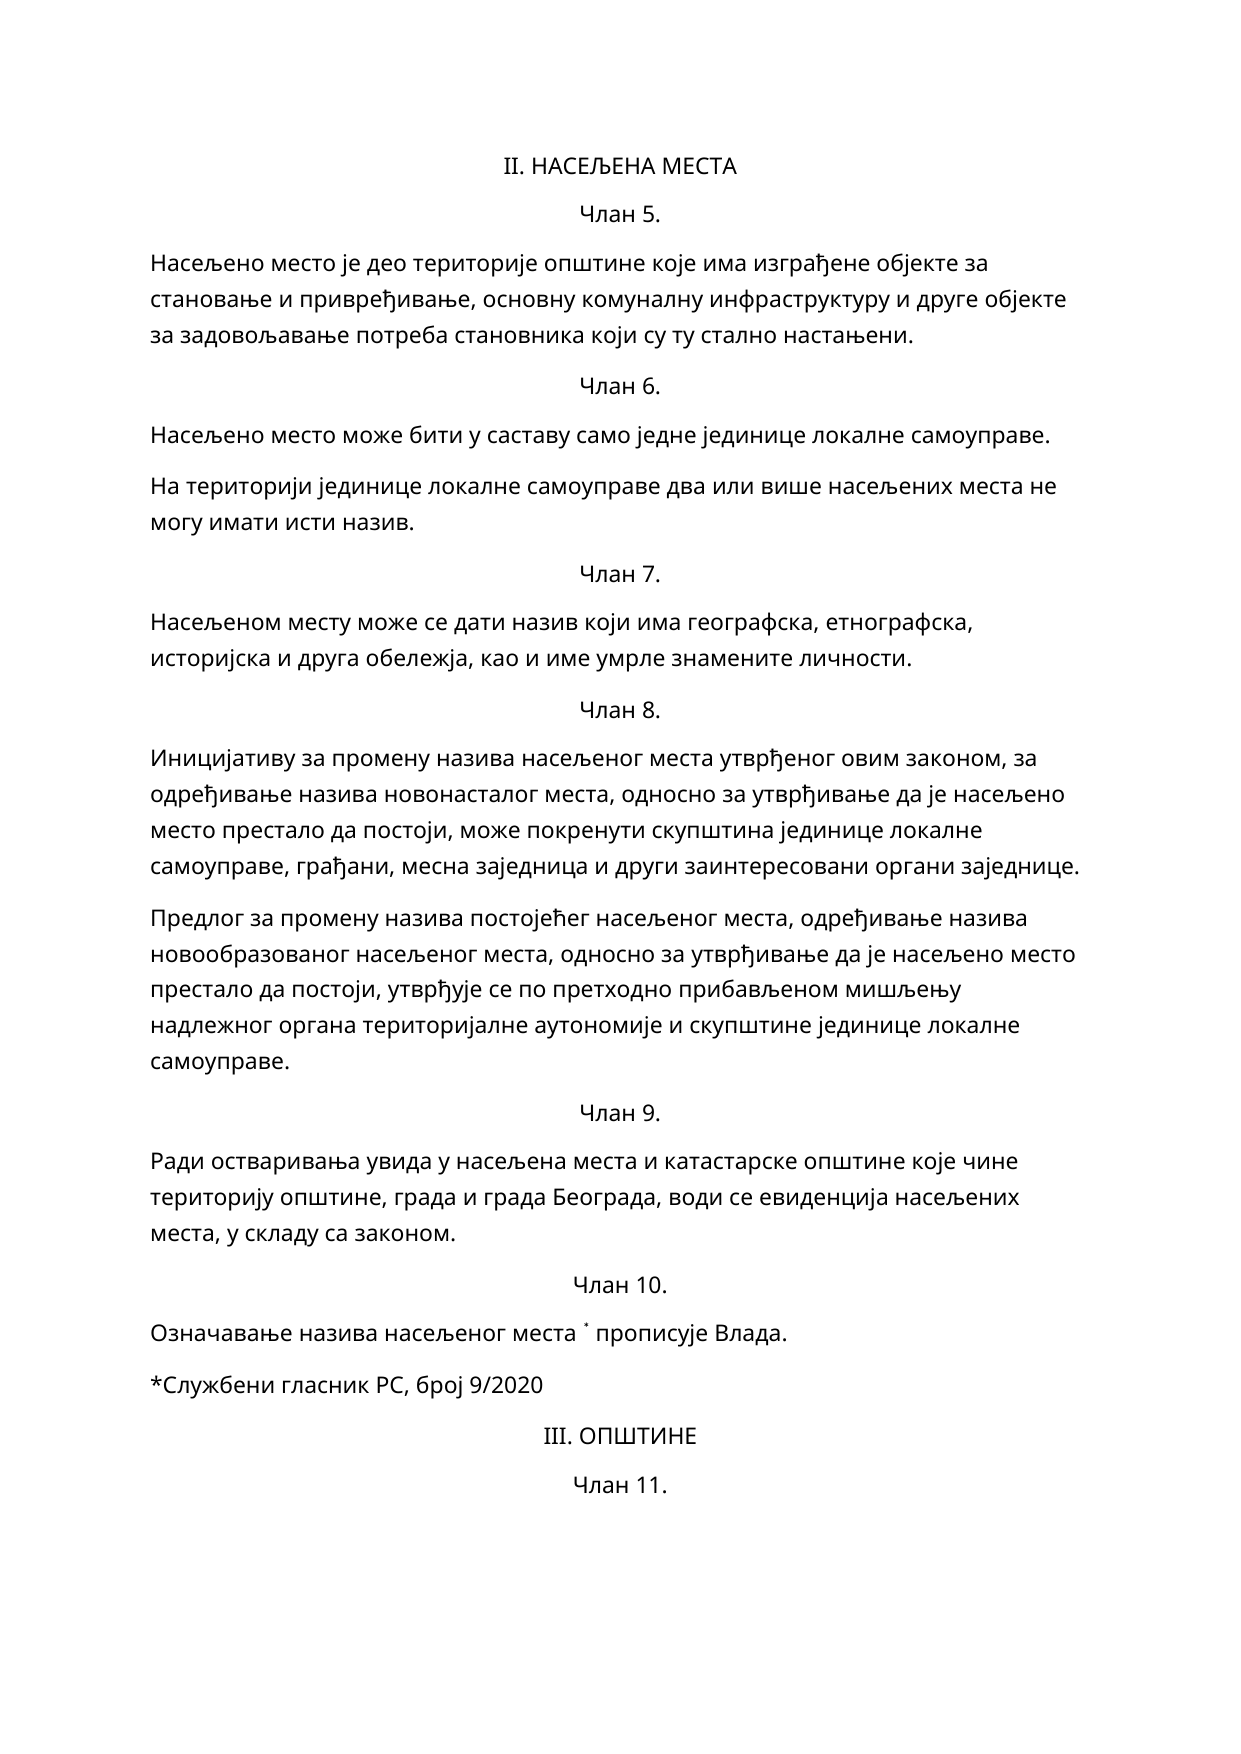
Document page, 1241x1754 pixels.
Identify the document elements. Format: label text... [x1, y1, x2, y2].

text Члан 8. [150, 694, 1090, 725]
text II. НАСЕЉЕНА МЕСТА [150, 150, 1090, 181]
text Иницијативу за промену назива насељеног места утврђеног овим законом, за одређивање назива новонасталог места, односно за утврђивање да је насељено место престало да постоји, може покренути скупштина јединице локалне самоуправе, грађани, месна заједница и други заинтересовани органи заједнице. [150, 742, 1090, 881]
text Члан 9. [150, 1097, 1090, 1128]
text Насељеном месту може се дати назив који има географска, етнографска, историјска и друга обележја, као и име умрле знамените личности. [150, 606, 1090, 673]
text Насељено место може бити у саставу само једне јединице локалне самоуправе. [150, 419, 1090, 450]
text III. ОПШТИНЕ [150, 1420, 1090, 1452]
text *Службени гласник РС, број 9/2020 [150, 1369, 1090, 1400]
text Насељено место је део територије општине које има изграђене објекте за становање и привређивање, основну комуналну инфраструктуру и друге објекте за задовољавање потреба становника који су ту стално настањени. [150, 247, 1090, 350]
text Члан 5. [150, 198, 1090, 230]
text Члан 6. [150, 370, 1090, 402]
text На територији јединице локалне самоуправе два или више насељених места не могу имати исти назив. [150, 470, 1090, 537]
text Предлог за промену назива постојећег насељеног места, одређивање назива новообразованог насељеног места, односно за утврђивање да је насељено место престало да постоји, утврђује се по претходно прибављеном мишљењу надлежног органа територијалне аутономије и скупштине јединице локалне самоуправе. [150, 902, 1090, 1077]
text Члан 11. [150, 1469, 1090, 1500]
text Ради остваривања увида у насељена места и катастарске општине које чине територију општине, града и града Београда, води се евиденција насељених места, у складу са законом. [150, 1145, 1090, 1248]
text Означавање назива насељеног места * прописује Влада. [150, 1317, 1090, 1348]
text Члан 10. [150, 1269, 1090, 1300]
text Члан 7. [150, 558, 1090, 589]
